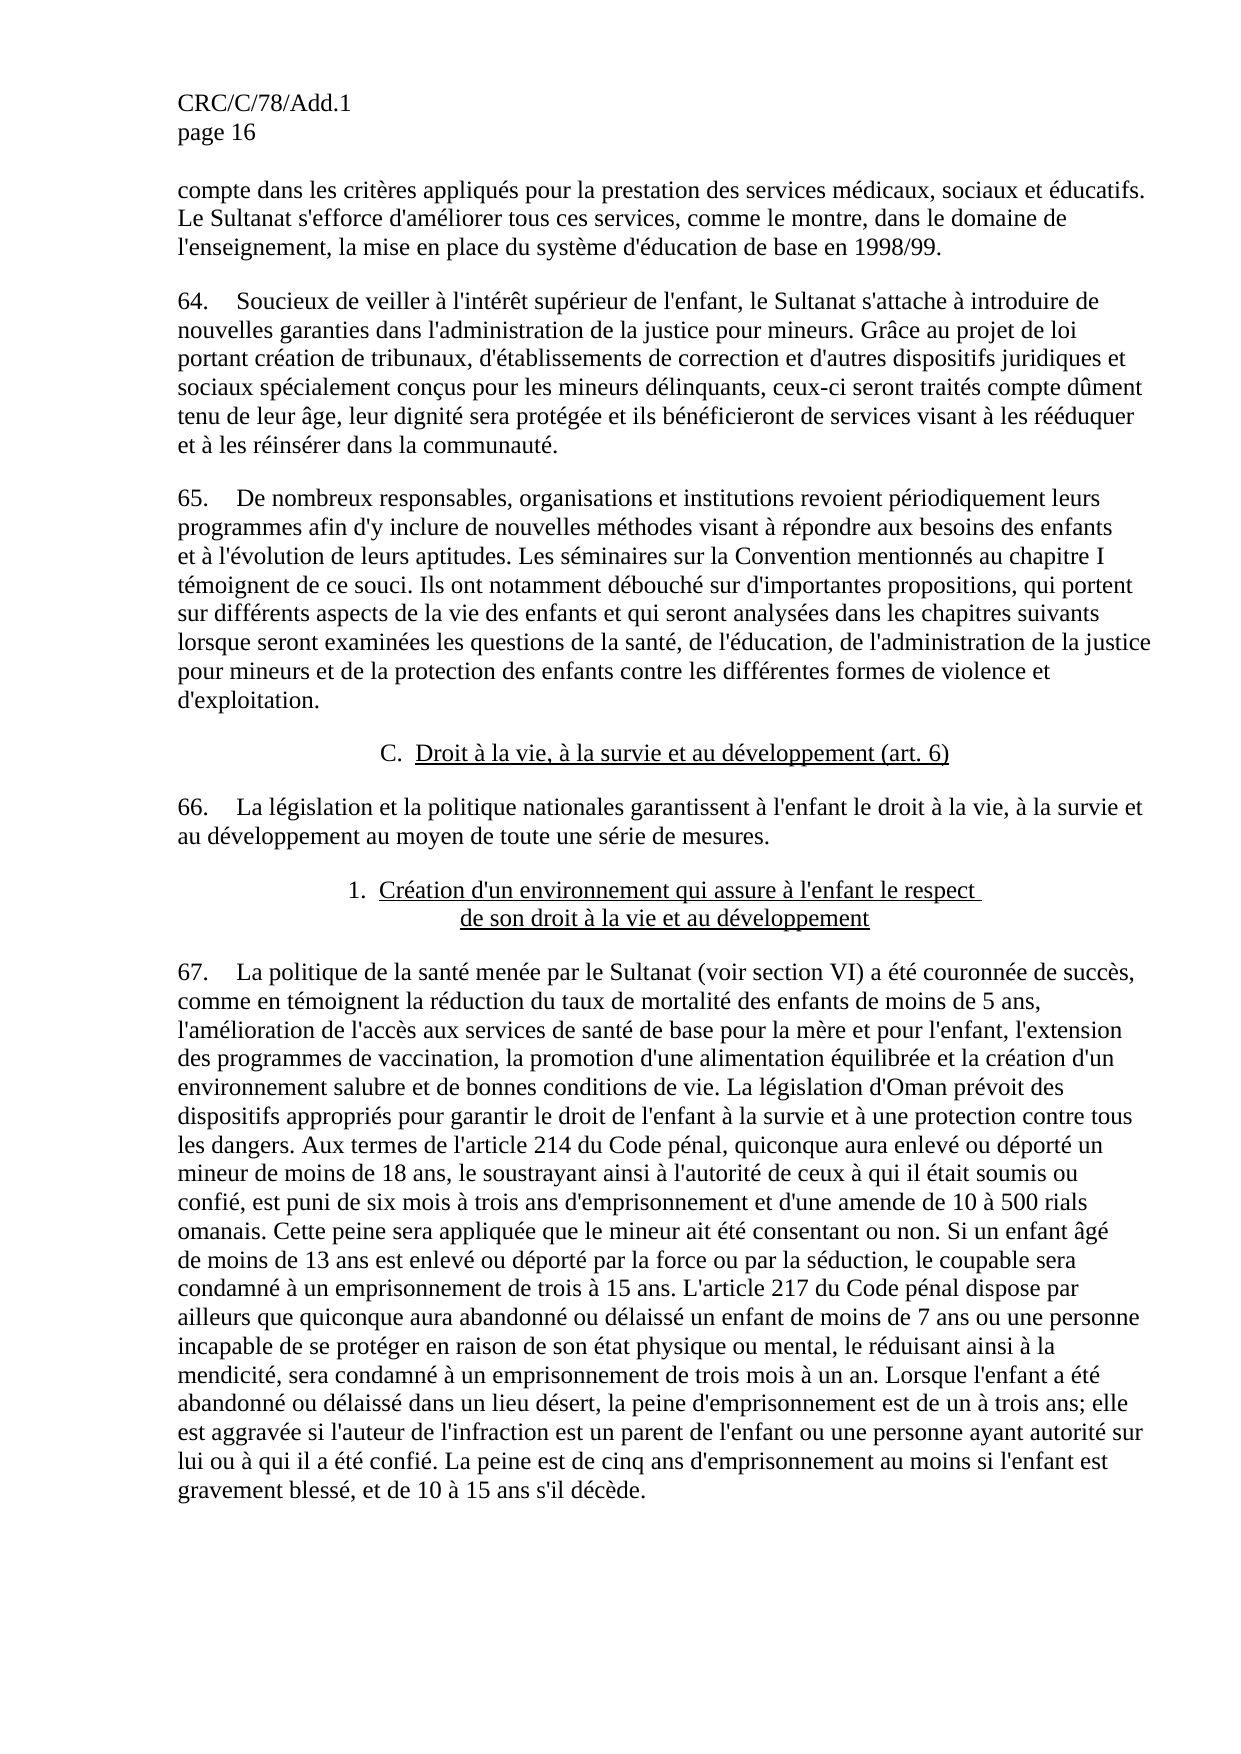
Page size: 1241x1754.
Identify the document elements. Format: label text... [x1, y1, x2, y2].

text 1. Création d'un environnement qui assure à l'enfant le respect de son droit à la vie et au développement [177, 875, 1152, 932]
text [177, 175, 1152, 261]
text 65. De nombreux responsables, organisations et institutions revoient périodiquement leurs programmes afin d'y inclure de nouvelles méthodes visant à répondre aux besoins des enfants et à l'évolution de leurs aptitudes. Les séminaires sur la Convention mentionnés au chapitre I témoignent de ce souci. Ils ont notamment débouché sur d'importantes propositions, qui portent sur différents aspects de la vie des enfants et qui seront analysées dans les chapitres suivants lorsque seront examinées les questions de la santé, de l'éducation, de l'administration de la justice pour mineurs et de la protection des enfants contre les différentes formes de violence et d'exploitation. [177, 483, 1152, 713]
text 64. Soucieux de veiller à l'intérêt supérieur de l'enfant, le Sultanat s'attache à introduire de nouvelles garanties dans l'administration de la justice pour mineurs. Grâce au projet de loi portant création de tribunaux, d'établissements de correction et d'autres dispositifs juridiques et sociaux spécialement conçus pour les mineurs délinquants, ceux-ci seront traités compte dûment tenu de leur âge, leur dignité sera protégée et ils bénéficieront de services visant à les rééduquer et à les réinsérer dans la communauté. [177, 286, 1152, 458]
text 66. La législation et la politique nationales garantissent à l'enfant le droit à la vie, à la survie et au développement au moyen de toute une série de mesures. [177, 792, 1152, 850]
text 67. La politique de la santé menée par le Sultanat (voir section VI) a été couronnée de succès, comme en témoignent la réduction du taux de mortalité des enfants de moins de 5 ans, l'amélioration de l'accès aux services de santé de base pour la mère et pour l'enfant, l'extension des programmes de vaccination, la promotion d'une alimentation équilibrée et la création d'un environnement salubre et de bonnes conditions de vie. La législation d'Oman prévoit des dispositifs appropriés pour garantir le droit de l'enfant à la survie et à une protection contre tous les dangers. Aux termes de l'article 214 du Code pénal, quiconque aura enlevé ou déporté un mineur de moins de 18 ans, le soustrayant ainsi à l'autorité de ceux à qui il était soumis ou confié, est puni de six mois à trois ans d'emprisonnement et d'une amende de 10 à 500 rials omanais. Cette peine sera appliquée que le mineur ait été consentant ou non. Si un enfant âgé de moins de 13 ans est enlevé ou déporté par la force ou par la séduction, le coupable sera condamné à un emprisonnement de trois à 15 ans. L'article 217 du Code pénal dispose par ailleurs que quiconque aura abandonné ou délaissé un enfant de moins de 7 ans ou une personne incapable de se protéger en raison de son état physique ou mental, le réduisant ainsi à la mendicité, sera condamné à un emprisonnement de trois mois à un an. Lorsque l'enfant a été abandonné ou délaissé dans un lieu désert, la peine d'emprisonnement est de un à trois ans; elle est aggravée si l'auteur de l'infraction est un parent de l'enfant ou une personne ayant autorité sur lui ou à qui il a été confié. La peine est de cinq ans d'emprisonnement au moins si l'enfant est gravement blessé, et de 10 à 15 ans s'il décède. [177, 957, 1152, 1503]
text C. Droit à la vie, à la survie et au développement (art. 6) [177, 738, 1152, 767]
